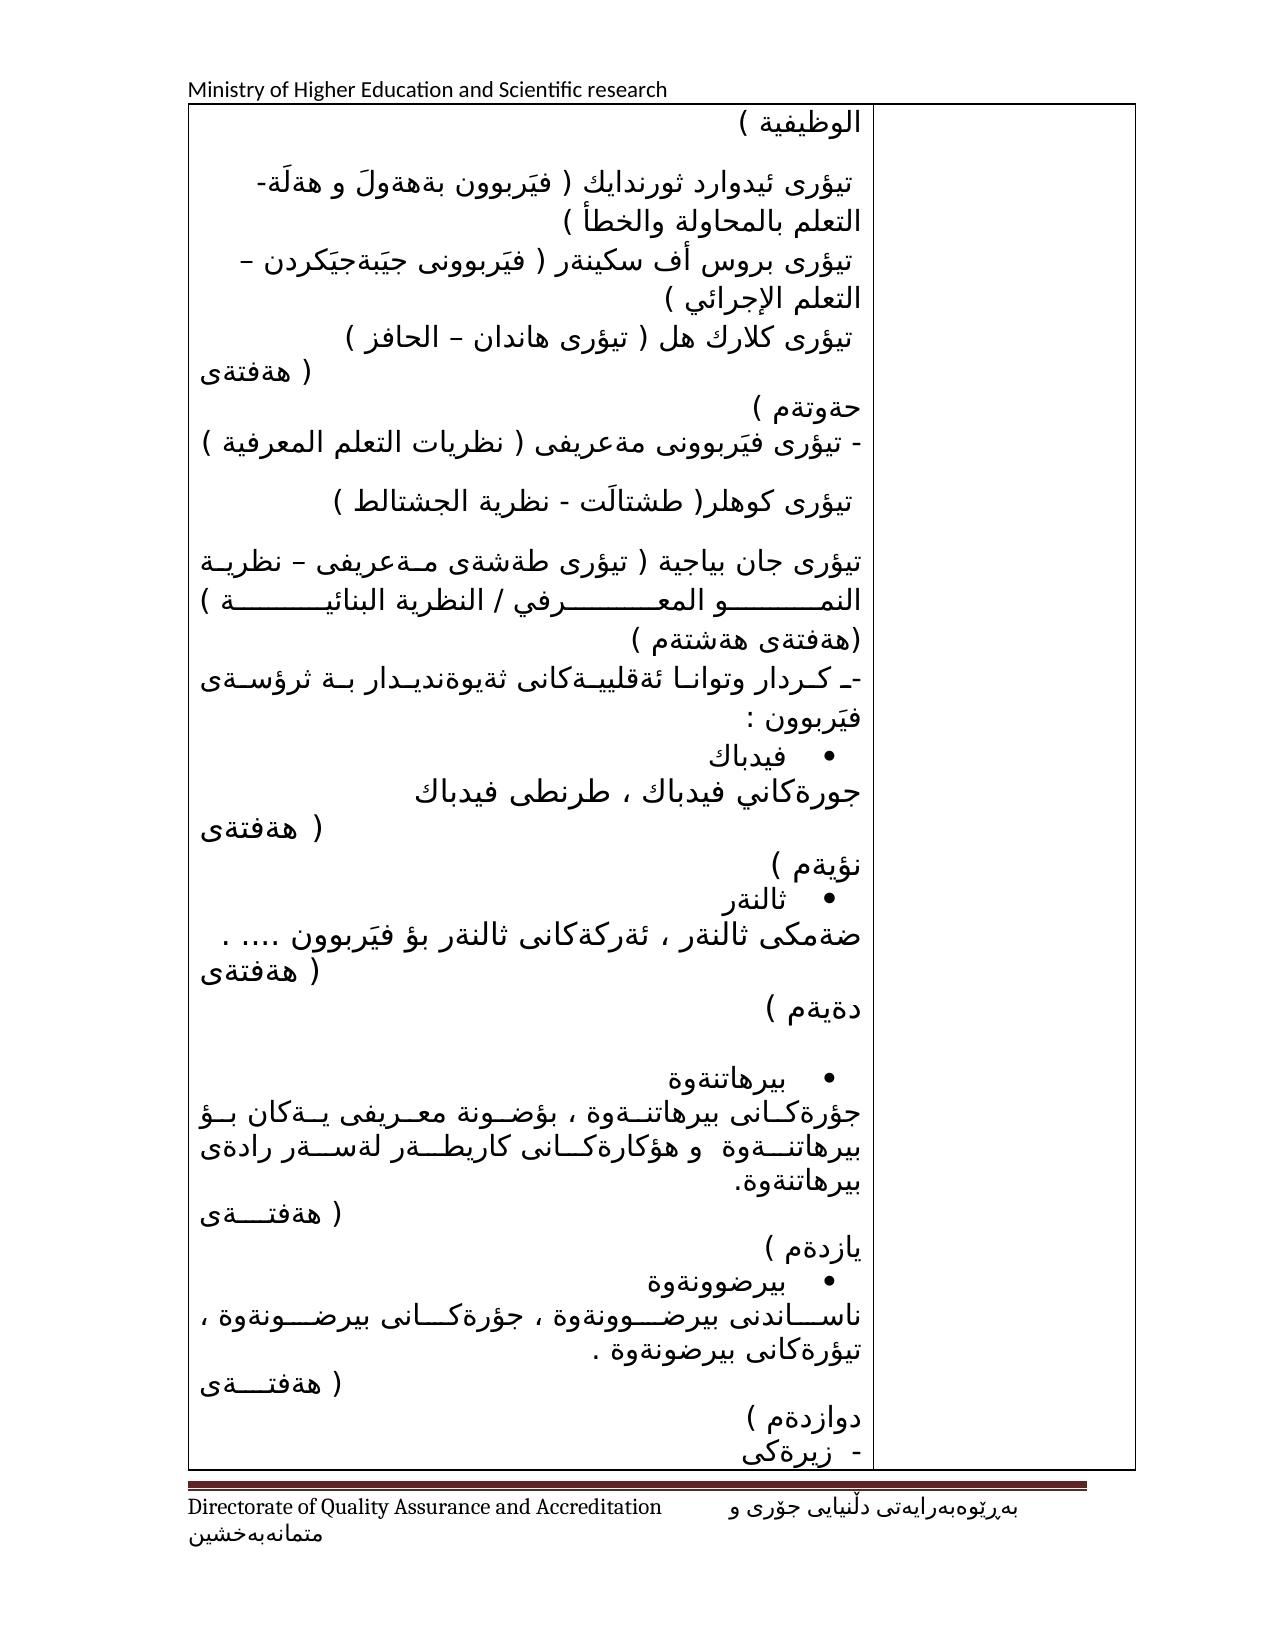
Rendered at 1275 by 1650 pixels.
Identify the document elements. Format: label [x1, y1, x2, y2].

table_cell [189, 105, 873, 1468]
table_cell [874, 105, 1135, 1468]
